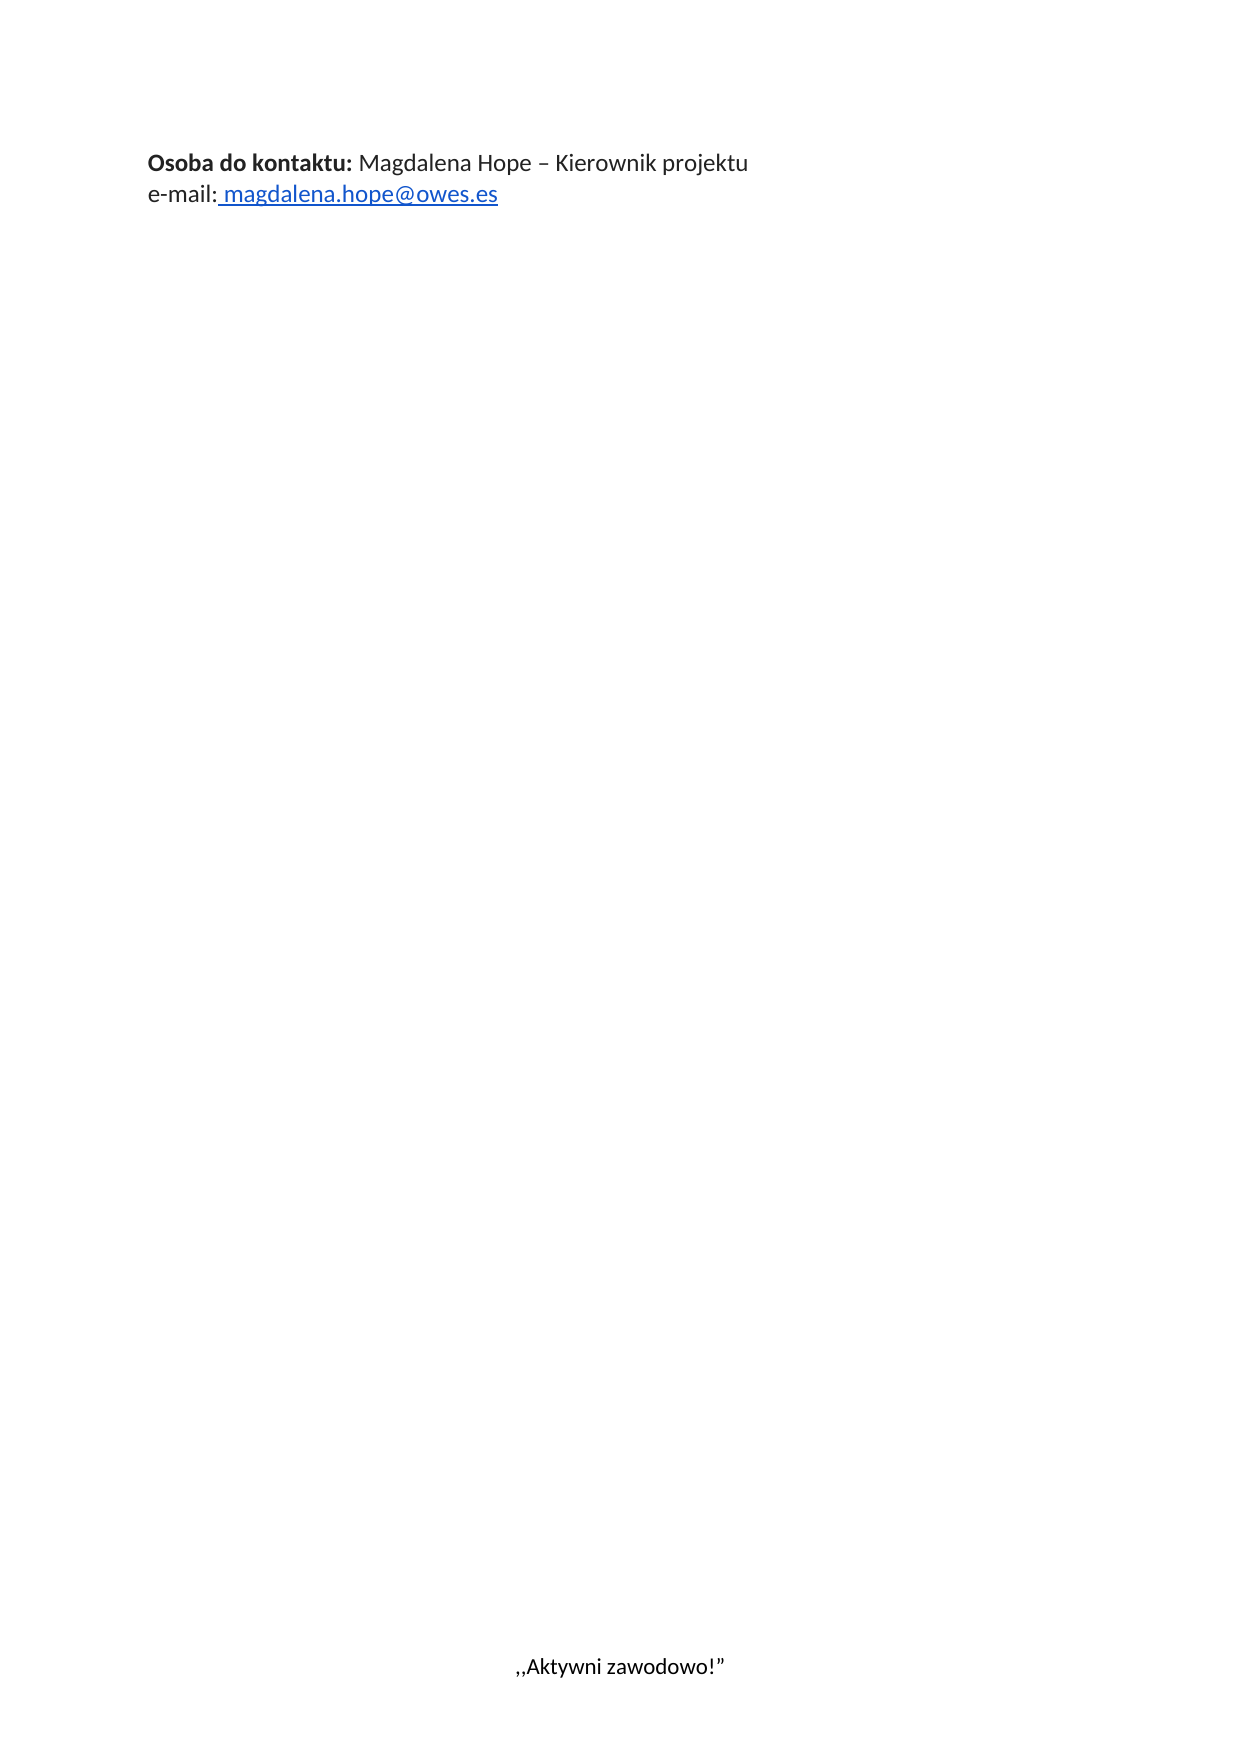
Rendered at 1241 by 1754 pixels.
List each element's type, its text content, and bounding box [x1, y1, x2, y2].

text Osoba do kontaktu: Magdalena Hope – Kierownik projektu e-mail: magdalena.hope@owes.es [148, 148, 1093, 209]
